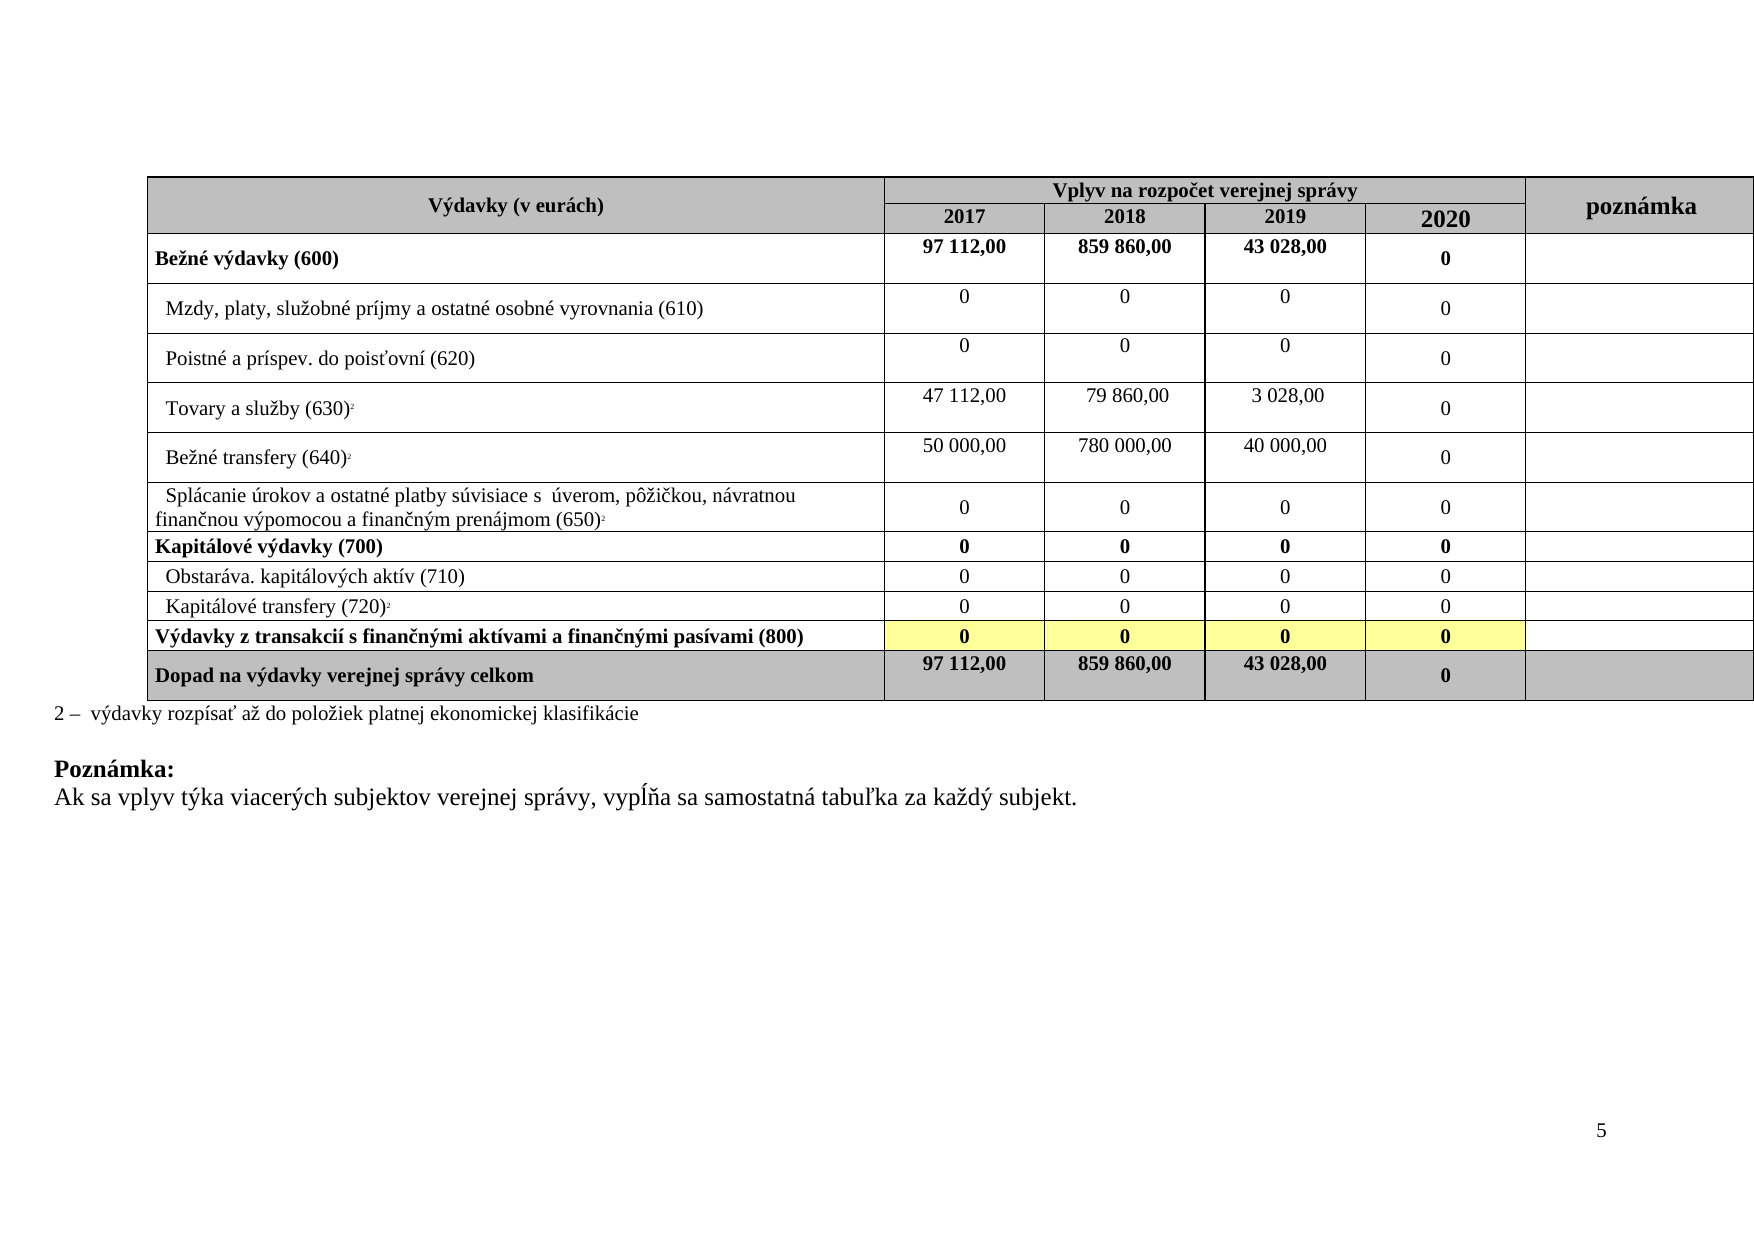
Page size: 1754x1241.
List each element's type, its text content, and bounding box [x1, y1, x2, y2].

table_cell 0 [885, 532, 1044, 561]
text 2 – výdavky rozpísať až do položiek platnej ekonomickej klasifikácie [54, 701, 1606, 725]
table_cell Bežné výdavky (600) [148, 234, 884, 283]
table_cell 0 [1206, 284, 1365, 332]
text Ak sa vplyv týka viacerých subjektov verejnej správy, vypĺňa sa samostatná tabuľka za každý subjekt. [54, 782, 1606, 811]
table_cell 0 [1045, 284, 1204, 332]
table_cell 0 [885, 483, 1044, 531]
table_cell [1526, 562, 1753, 591]
table_cell Bežné transfery (640)2 [148, 433, 884, 482]
table_cell [1526, 284, 1753, 332]
table_cell 2017 [885, 204, 1044, 233]
text Poznámka: [54, 754, 1606, 782]
table_cell [1526, 621, 1753, 650]
table_cell [1526, 234, 1753, 283]
table_cell 0 [1206, 483, 1365, 531]
table_cell Kapitálové transfery (720)2 [148, 592, 884, 620]
table_cell 859 860,00 [1045, 234, 1204, 283]
table_cell 0 [1206, 334, 1365, 382]
table_cell 0 [1206, 562, 1365, 591]
table_header Výdavky (v eurách) [148, 178, 884, 233]
table_cell [1526, 334, 1753, 382]
table_cell 50 000,00 [885, 433, 1044, 482]
table_cell 0 [1045, 562, 1204, 591]
table_cell 3 028,00 [1206, 383, 1365, 432]
table_cell 0 [1045, 592, 1204, 620]
table_cell 0 [1045, 483, 1204, 531]
table_cell 47 112,00 [885, 383, 1044, 432]
table_cell 0 [1366, 651, 1525, 700]
table_cell 2019 [1206, 204, 1365, 233]
table_cell 40 000,00 [1206, 433, 1365, 482]
table_cell 79 860,00 [1045, 383, 1204, 432]
table_cell Dopad na výdavky verejnej správy celkom [148, 651, 884, 700]
table_cell 97 112,00 [885, 651, 1044, 700]
table_cell 0 [1366, 562, 1525, 591]
table_header Vplyv na rozpočet verejnej správy [885, 178, 1525, 203]
table_cell 0 [1366, 433, 1525, 482]
table_cell Splácanie úrokov a ostatné platby súvisiace s úverom, pôžičkou, návratnou finančnou výpomocou a finančným prenájmom (650)2 [148, 483, 884, 531]
table_cell 2018 [1045, 204, 1204, 233]
table_cell 0 [885, 334, 1044, 382]
table_cell [1526, 383, 1753, 432]
table_cell [1526, 483, 1753, 531]
table_cell 0 [1366, 483, 1525, 531]
table_cell Poistné a príspev. do poisťovní (620) [148, 334, 884, 382]
table_cell 43 028,00 [1206, 651, 1365, 700]
table_cell 0 [1366, 592, 1525, 620]
table_cell 0 [885, 621, 1044, 650]
table_cell 2020 [1366, 204, 1525, 233]
table_cell 780 000,00 [1045, 433, 1204, 482]
table_cell [1526, 433, 1753, 482]
table_cell 0 [1206, 532, 1365, 561]
table_cell 0 [1206, 592, 1365, 620]
table_cell 0 [1366, 532, 1525, 561]
table_cell 859 860,00 [1045, 651, 1204, 700]
table_cell 43 028,00 [1206, 234, 1365, 283]
table_cell Obstaráva. kapitálových aktív (710) [148, 562, 884, 591]
table_cell 0 [1366, 334, 1525, 382]
table_cell 0 [1366, 234, 1525, 283]
table_cell Kapitálové výdavky (700) [148, 532, 884, 561]
table_cell Výdavky z transakcií s finančnými aktívami a finančnými pasívami (800) [148, 621, 884, 650]
table_cell 0 [1045, 334, 1204, 382]
table_cell 0 [1045, 532, 1204, 561]
table_cell 0 [1206, 621, 1365, 650]
table_cell [1526, 651, 1753, 700]
table_cell 0 [885, 562, 1044, 591]
table_cell [1526, 592, 1753, 620]
table_cell 0 [1045, 621, 1204, 650]
table_cell 0 [885, 592, 1044, 620]
table_cell Tovary a služby (630)2 [148, 383, 884, 432]
table_cell 97 112,00 [885, 234, 1044, 283]
table_cell [1526, 532, 1753, 561]
table_cell 0 [1366, 383, 1525, 432]
table_cell Mzdy, platy, služobné príjmy a ostatné osobné vyrovnania (610) [148, 284, 884, 332]
table_cell 0 [1366, 621, 1525, 650]
table_cell 0 [885, 284, 1044, 332]
table_header poznámka [1526, 178, 1753, 233]
table_cell 0 [1366, 284, 1525, 332]
